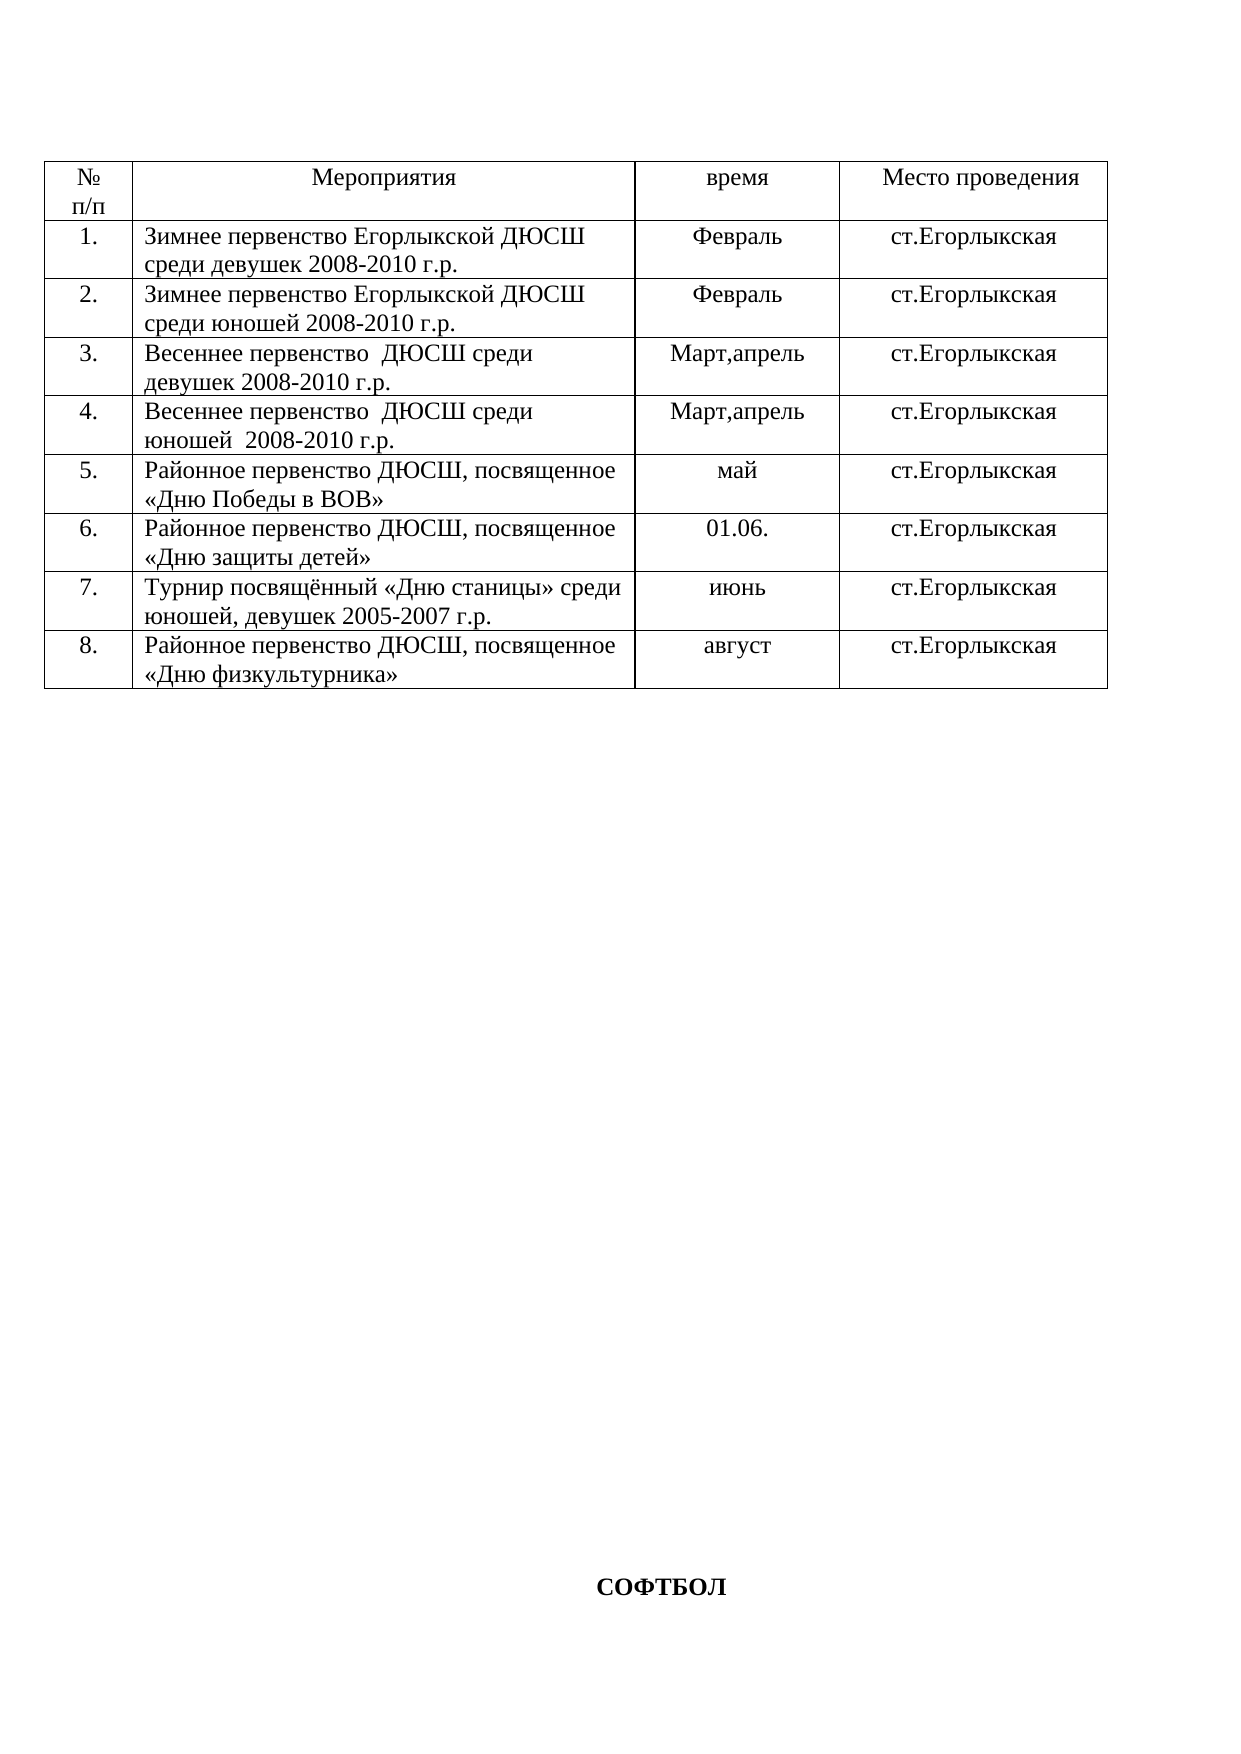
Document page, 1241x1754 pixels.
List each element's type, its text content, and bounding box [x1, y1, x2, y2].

table_cell ст.Егорлыкская [840, 338, 1107, 395]
table_cell Районное первенство ДЮСШ, посвященное «Дню Победы в ВОВ» [133, 455, 634, 512]
table_cell 5. [45, 455, 132, 512]
table_cell Март,апрель [636, 338, 839, 395]
table_cell Зимнее первенство Егорлыкской ДЮСШ среди юношей 2008-2010 г.р. [133, 279, 634, 337]
table_cell 1. [45, 221, 132, 278]
table_cell 3. [45, 338, 132, 395]
table_cell Весеннее первенство ДЮСШ среди юношей 2008-2010 г.р. [133, 396, 634, 454]
table_cell июнь [636, 572, 839, 629]
table_cell ст.Егорлыкская [840, 631, 1107, 688]
table_cell август [636, 631, 839, 688]
table_cell Районное первенство ДЮСШ, посвященное «Дню физкультурника» [133, 631, 634, 688]
text СОФТБОЛ [177, 1572, 1152, 1601]
table_cell 01.06. [636, 514, 839, 571]
table_cell 6. [45, 514, 132, 571]
table_cell Турнир посвящённый «Дню станицы» среди юношей, девушек 2005-2007 г.р. [133, 572, 634, 629]
table_cell ст.Егорлыкская [840, 455, 1107, 512]
table_cell ст.Егорлыкская [840, 279, 1107, 337]
table_cell Февраль [636, 279, 839, 337]
table_cell Зимнее первенство Егорлыкской ДЮСШ среди девушек 2008-2010 г.р. [133, 221, 634, 278]
table_header Мероприятия [133, 162, 634, 220]
table_cell ст.Егорлыкская [840, 396, 1107, 454]
table_cell Весеннее первенство ДЮСШ среди девушек 2008-2010 г.р. [133, 338, 634, 395]
table_cell май [636, 455, 839, 512]
table_cell 4. [45, 396, 132, 454]
table_header время [636, 162, 839, 220]
table_cell ст.Егорлыкская [840, 514, 1107, 571]
table_header № п/п [45, 162, 132, 220]
table_cell ст.Егорлыкская [840, 572, 1107, 629]
table_header Место проведения [840, 162, 1107, 220]
table_cell 8. [45, 631, 132, 688]
table_cell 2. [45, 279, 132, 337]
table_cell Март,апрель [636, 396, 839, 454]
table_cell Февраль [636, 221, 839, 278]
table_cell ст.Егорлыкская [840, 221, 1107, 278]
table_cell Районное первенство ДЮСШ, посвященное «Дню защиты детей» [133, 514, 634, 571]
table_cell 7. [45, 572, 132, 629]
